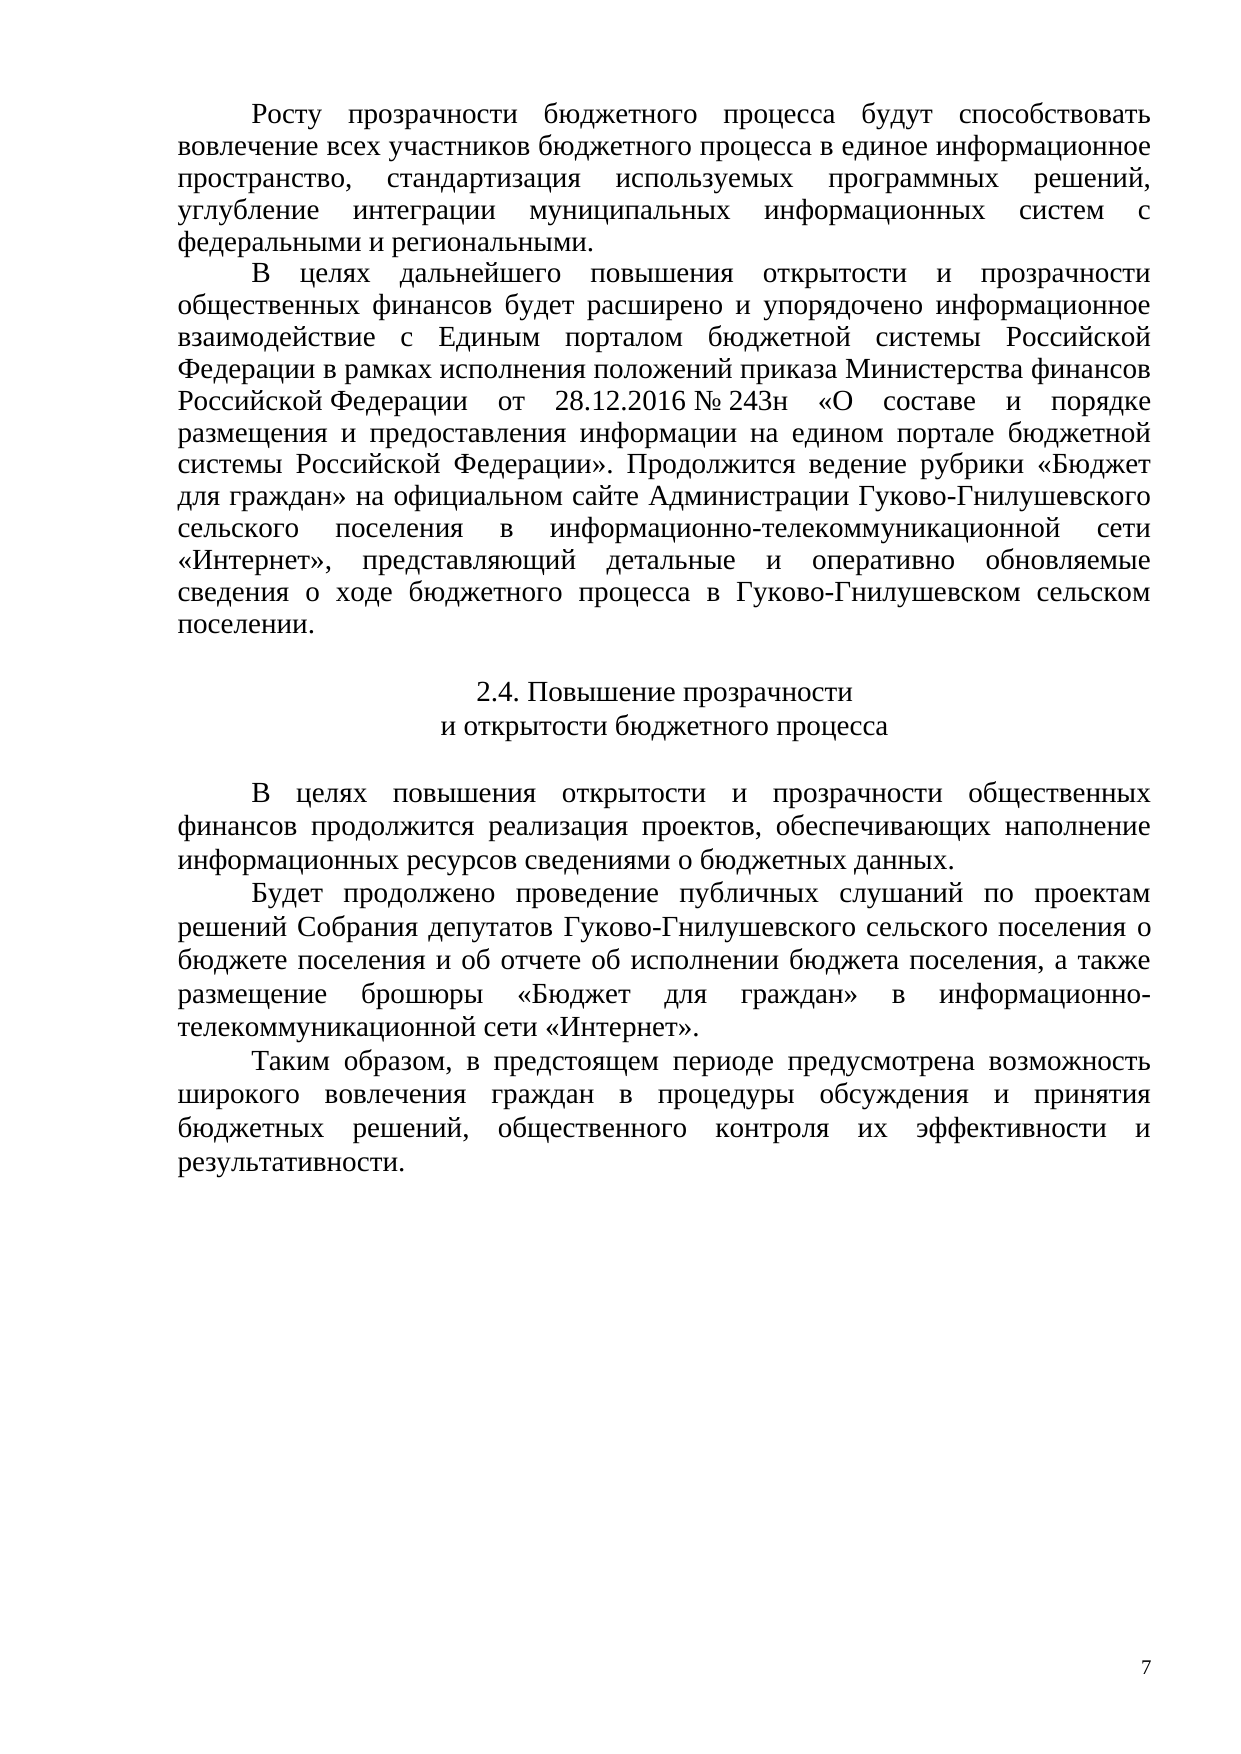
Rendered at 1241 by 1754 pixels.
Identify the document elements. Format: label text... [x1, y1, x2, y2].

text 2.4. Повышение прозрачности [177, 674, 1152, 708]
text Росту прозрачности бюджетного процесса будут способствовать вовлечение всех участников бюджетного процесса в единое информационное пространство, стандартизация используемых программных решений, углубление интеграции муниципальных информационных систем с федеральными и региональными. [177, 98, 1152, 257]
text В целях повышения открытости и прозрачности общественных финансов продолжится реализация проектов, обеспечивающих наполнение информационных ресурсов сведениями о бюджетных данных. [177, 775, 1152, 875]
text и открытости бюджетного процесса [177, 708, 1152, 741]
text В целях дальнейшего повышения открытости и прозрачности общественных финансов будет расширено и упорядочено информационное взаимодействие с Единым порталом бюджетной системы Российской Федерации в рамках исполнения положений приказа Министерства финансов Российской Федерации от 28.12.2016 № 243н «О составе и порядке размещения и предоставления информации на едином портале бюджетной системы Российской Федерации». Продолжится ведение рубрики «Бюджет для граждан» на официальном сайте Администрации Гуково-Гнилушевского сельского поселения в информационно-телекоммуникационной сети «Интернет», представляющий детальные и оперативно обновляемые сведения о ходе бюджетного процесса в Гуково-Гнилушевском сельском поселении. [177, 257, 1152, 639]
text Таким образом, в предстоящем периоде предусмотрена возможность широкого вовлечения граждан в процедуры обсуждения и принятия бюджетных решений, общественного контроля их эффективности и результативности. [177, 1043, 1152, 1177]
text Будет продолжено проведение публичных слушаний по проектам решений Собрания депутатов Гуково-Гнилушевского сельского поселения о бюджете поселения и об отчете об исполнении бюджета поселения, а также размещение брошюры «Бюджет для граждан» в информационно-телекоммуникационной сети «Интернет». [177, 875, 1152, 1043]
